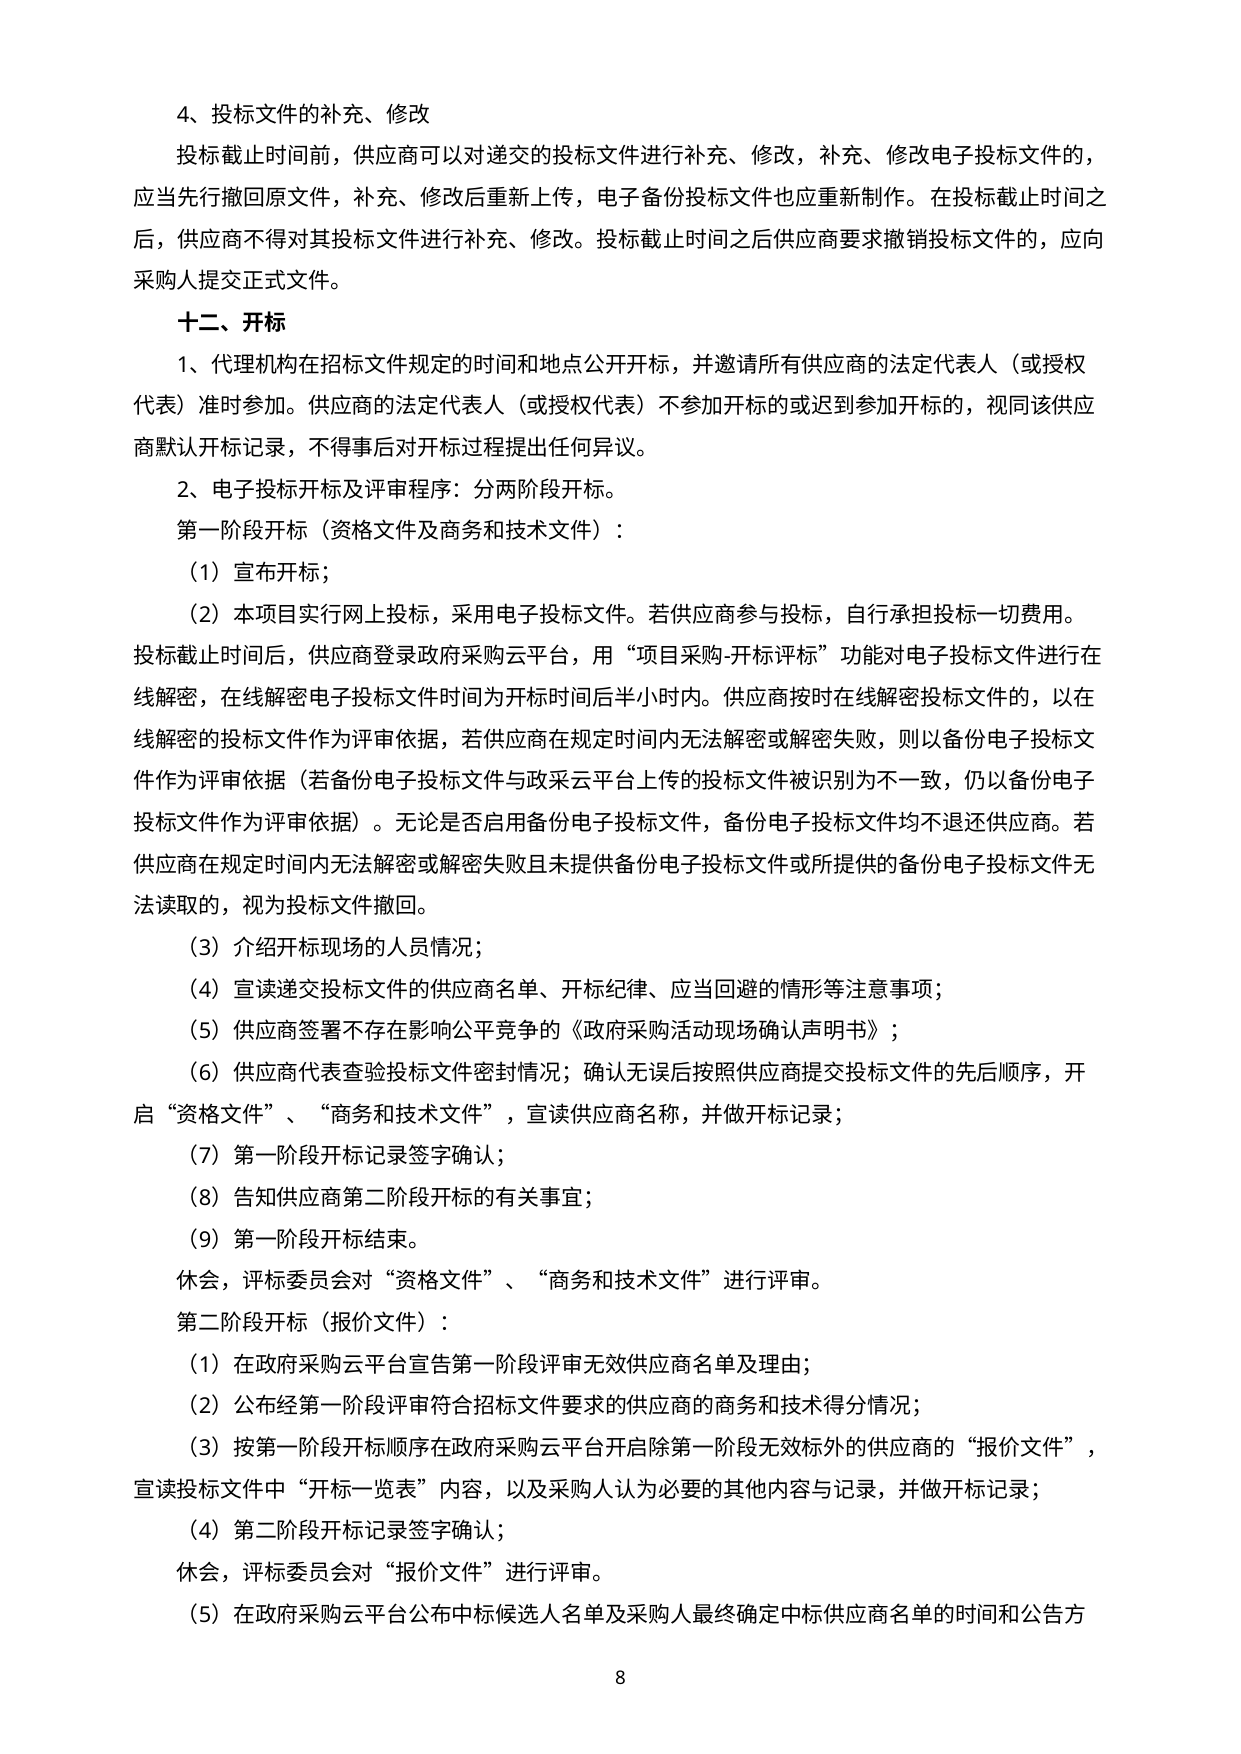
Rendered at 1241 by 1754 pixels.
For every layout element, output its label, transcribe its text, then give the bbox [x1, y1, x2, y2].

text 第一阶段开标（资格文件及商务和技术文件）： [133, 506, 1107, 547]
text （3）介绍开标现场的人员情况； [133, 922, 1107, 964]
text （9）第一阶段开标结束。 [133, 1214, 1107, 1256]
text （8）告知供应商第二阶段开标的有关事宜； [133, 1172, 1107, 1214]
text （2）公布经第一阶段评审符合招标文件要求的供应商的商务和技术得分情况； [133, 1381, 1107, 1422]
text （6）供应商代表查验投标文件密封情况；确认无误后按照供应商提交投标文件的先后顺序，开启“资格文件”、“商务和技术文件”，宣读供应商名称，并做开标记录； [133, 1047, 1107, 1131]
text 4、投标文件的补充、修改 [133, 89, 1107, 131]
text （3）按第一阶段开标顺序在政府采购云平台开启除第一阶段无效标外的供应商的“报价文件”，宣读投标文件中“开标一览表”内容，以及采购人认为必要的其他内容与记录，并做开标记录； [133, 1422, 1107, 1506]
text 休会，评标委员会对“资格文件”、“商务和技术文件”进行评审。 [133, 1256, 1107, 1297]
text 2、电子投标开标及评审程序：分两阶段开标。 [133, 464, 1107, 506]
text （7）第一阶段开标记录签字确认； [133, 1131, 1107, 1172]
text （1）在政府采购云平台宣告第一阶段评审无效供应商名单及理由； [133, 1339, 1107, 1381]
text （1）宣布开标； [133, 547, 1107, 589]
text （4）宣读递交投标文件的供应商名单、开标纪律、应当回避的情形等注意事项； [133, 964, 1107, 1006]
text （5）供应商签署不存在影响公平竞争的《政府采购活动现场确认声明书》； [133, 1006, 1107, 1047]
text 十二、开标 [133, 297, 1107, 339]
text （4）第二阶段开标记录签字确认； [133, 1506, 1107, 1547]
text 投标截止时间前，供应商可以对递交的投标文件进行补充、修改，补充、修改电子投标文件的，应当先行撤回原文件，补充、修改后重新上传，电子备份投标文件也应重新制作。在投标截止时间之后，供应商不得对其投标文件进行补充、修改。投标截止时间之后供应商要求撤销投标文件的，应向采购人提交正式文件。 [133, 131, 1107, 297]
text 休会，评标委员会对“报价文件”进行评审。 [133, 1547, 1107, 1589]
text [133, 1589, 1107, 1631]
text 1、代理机构在招标文件规定的时间和地点公开开标，并邀请所有供应商的法定代表人（或授权代表）准时参加。供应商的法定代表人（或授权代表）不参加开标的或迟到参加开标的，视同该供应商默认开标记录，不得事后对开标过程提出任何异议。 [133, 339, 1107, 464]
text （2）本项目实行网上投标，采用电子投标文件。若供应商参与投标，自行承担投标一切费用。投标截止时间后，供应商登录政府采购云平台，用“项目采购-开标评标”功能对电子投标文件进行在线解密，在线解密电子投标文件时间为开标时间后半小时内。供应商按时在线解密投标文件的，以在线解密的投标文件作为评审依据，若供应商在规定时间内无法解密或解密失败，则以备份电子投标文件作为评审依据（若备份电子投标文件与政采云平台上传的投标文件被识别为不一致，仍以备份电子投标文件作为评审依据）。无论是否启用备份电子投标文件，备份电子投标文件均不退还供应商。若供应商在规定时间内无法解密或解密失败且未提供备份电子投标文件或所提供的备份电子投标文件无法读取的，视为投标文件撤回。 [133, 589, 1107, 922]
text 第二阶段开标（报价文件）： [133, 1297, 1107, 1339]
